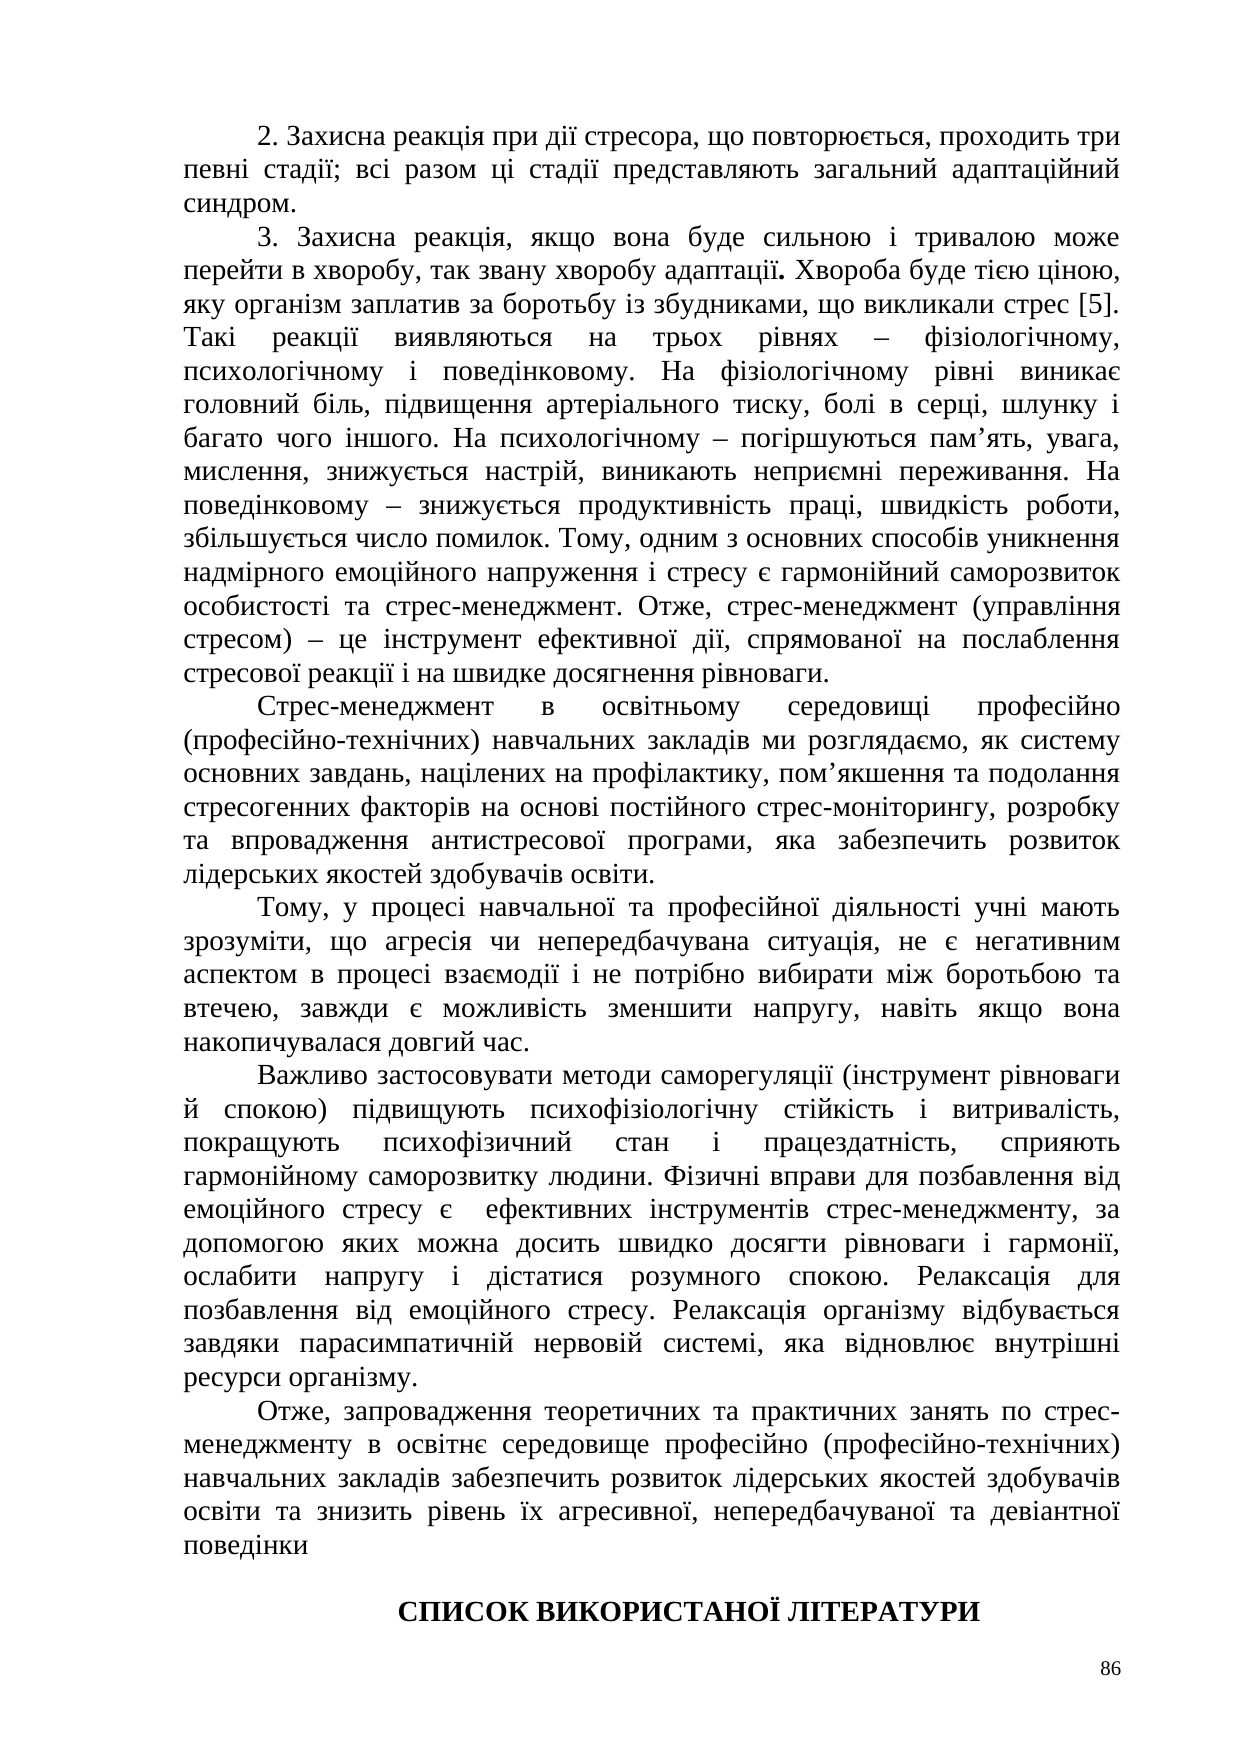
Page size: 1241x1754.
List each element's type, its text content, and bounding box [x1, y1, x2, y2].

text Тому, у процесі навчальної та професійної діяльності учні мають зрозуміти, що агресія чи непередбачувана ситуація, не є негативним аспектом в процесі взаємодії і не потрібно вибирати між боротьбою та втечею, завжди є можливість зменшити напругу, навіть якщо вона накопичувалася довгий час. [183, 889, 1121, 1057]
text 2. Захисна реакція при дії стресора, що повторюється, проходить три певні стадії; всі разом ці стадії представляють загальний адаптаційний синдром. [183, 118, 1121, 219]
text Отже, запровадження теоретичних та практичних занять по стрес-менеджменту в освітнє середовище професійно (професійно-технічних) навчальних закладів забезпечить розвиток лідерських якостей здобувачів освіти та знизить рівень їх агресивної, непередбачуваної та девіантної поведінки [183, 1393, 1121, 1560]
text СПИСОК ВИКОРИСТАНОЇ ЛІТЕРАТУРИ [183, 1594, 1121, 1627]
text Важливо застосовувати методи саморегуляції (інструмент рівноваги й спокою) підвищують психофізіологічну стійкість і витривалість, покращують психофізичний стан і працездатність, сприяють гармонійному саморозвитку людини. Фізичні вправи для позбавлення від емоційного стресу є ефективних інструментів стрес-менеджменту, за допомогою яких можна досить швидко досягти рівноваги і гармонії, ослабити напругу і дістатися розумного спокою. Релаксація для позбавлення від емоційного стресу. Релаксація організму відбувається завдяки парасимпатичній нервовій системі, яка відновлює внутрішні ресурси організму. [183, 1057, 1121, 1393]
text Стрес-менеджмент в освітньому середовищі професійно (професійно-технічних) навчальних закладів ми розглядаємо, як систему основних завдань, націлених на профілактику, пом’якшення та подолання стресогенних факторів на основі постійного стрес-моніторингу, розробку та впровадження антистресової програми, яка забезпечить розвиток лідерських якостей здобувачів освіти. [183, 688, 1121, 889]
text 3. Захисна реакція, якщо вона буде сильною і тривалою може перейти в хворобу, так звану хворобу адаптації. Хвороба буде тією ціною, яку організм заплатив за боротьбу із збудниками, що викликали стрес [5]. Такі реакції виявляються на трьох рівнях – фізіологічному, психологічному і поведінковому. На фізіологічному рівні виникає головний біль, підвищення артеріального тиску, болі в серці, шлунку і багато чого іншого. На психологічному – погіршуються пам’ять, увага, мислення, знижується настрій, виникають неприємні переживання. На поведінковому – знижується продуктивність праці, швидкість роботи, збільшується число помилок. Тому, одним з основних способів уникнення надмірного емоційного напруження і стресу є гармонійний саморозвиток особистості та стрес-менеджмент. Отже, стрес-менеджмент (управління стресом) – це інструмент ефективної дії, спрямованої на послаблення стресової реакції і на швидке досягнення рівноваги. [183, 219, 1121, 688]
